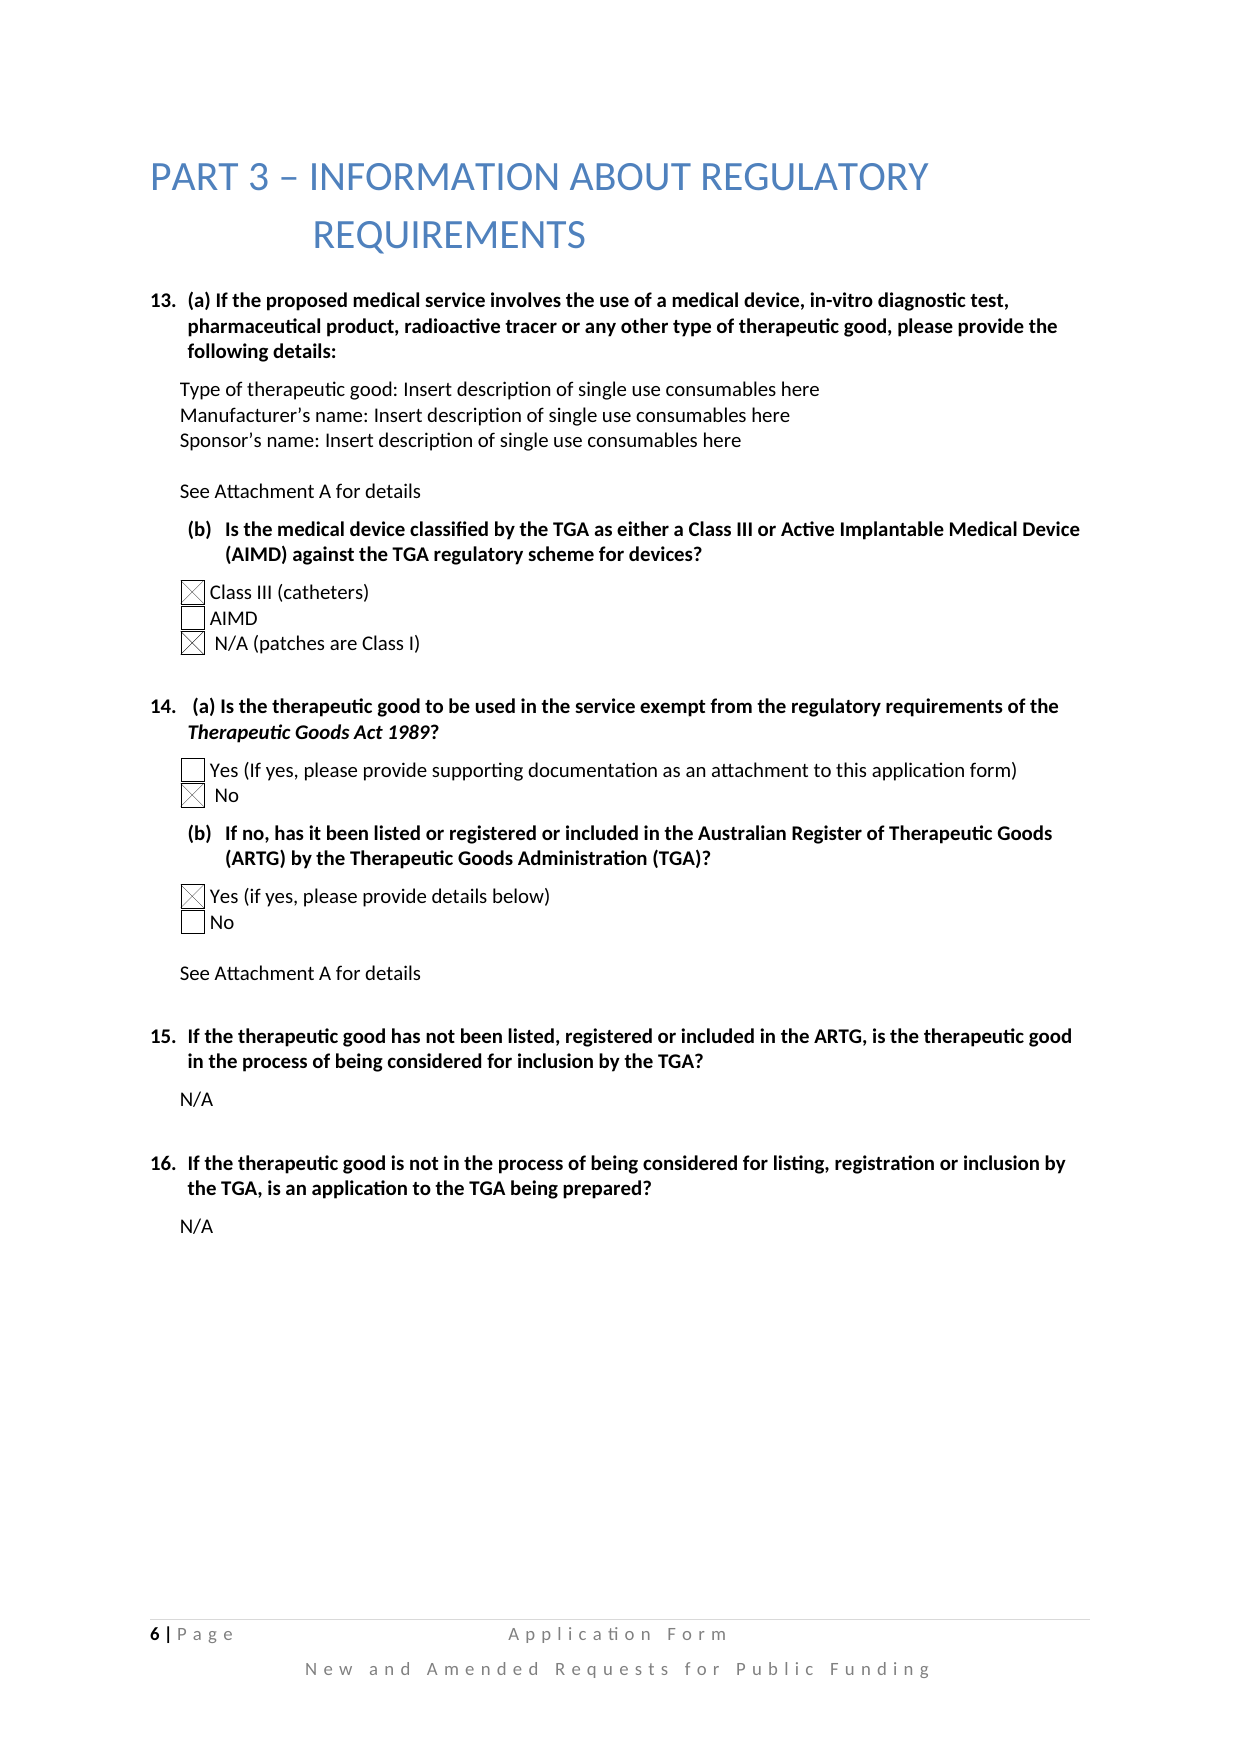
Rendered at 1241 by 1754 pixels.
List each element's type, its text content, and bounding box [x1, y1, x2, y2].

subtitle If no, has it been listed or registered or included in the Australian Register of Therapeutic Goods (ARTG) by the Therapeutic Goods Administration (TGA)? [187, 820, 1090, 871]
text Class III (catheters) [179, 579, 1090, 605]
subtitle If the therapeutic good is not in the process of being considered for listing, registration or inclusion by the TGA, is an application to the TGA being prepared? [150, 1150, 1090, 1201]
subtitle (a) Is the therapeutic good to be used in the service exempt from the regulatory requirements of the Therapeutic Goods Act 1989? [150, 693, 1090, 744]
text N/A [179, 1213, 1090, 1238]
text No [179, 909, 1090, 934]
text See Attachment A for details [179, 960, 1090, 985]
text Yes (if yes, please provide details below) [179, 883, 1090, 909]
text N/A [179, 1086, 1090, 1112]
text Yes (If yes, please provide supporting documentation as an attachment to this application form) [179, 757, 1090, 782]
text Manufacturer’s name: Insert description of single use consumables here [179, 402, 1090, 427]
text N/A (patches are Class I) [179, 630, 1090, 656]
text Sponsor’s name: Insert description of single use consumables here [179, 427, 1090, 453]
subtitle If the therapeutic good has not been listed, registered or included in the ARTG, is the therapeutic good in the process of being considered for inclusion by the TGA? [150, 1023, 1090, 1074]
text See Attachment A for details [179, 478, 1090, 503]
text No [179, 782, 1090, 808]
subtitle Is the medical device classified by the TGA as either a Class III or Active Implantable Medical Device (AIMD) against the TGA regulatory scheme for devices? [187, 516, 1090, 567]
text AIMD [179, 605, 1090, 630]
subtitle PART 3 – INFORMATION ABOUT REGULATORY REQUIREMENTS [150, 150, 1090, 259]
text Type of therapeutic good: Insert description of single use consumables here [179, 376, 1090, 402]
subtitle (a) If the proposed medical service involves the use of a medical device, in-vitro diagnostic test, pharmaceutical product, radioactive tracer or any other type of therapeutic good, please provide the following details: [150, 288, 1090, 364]
